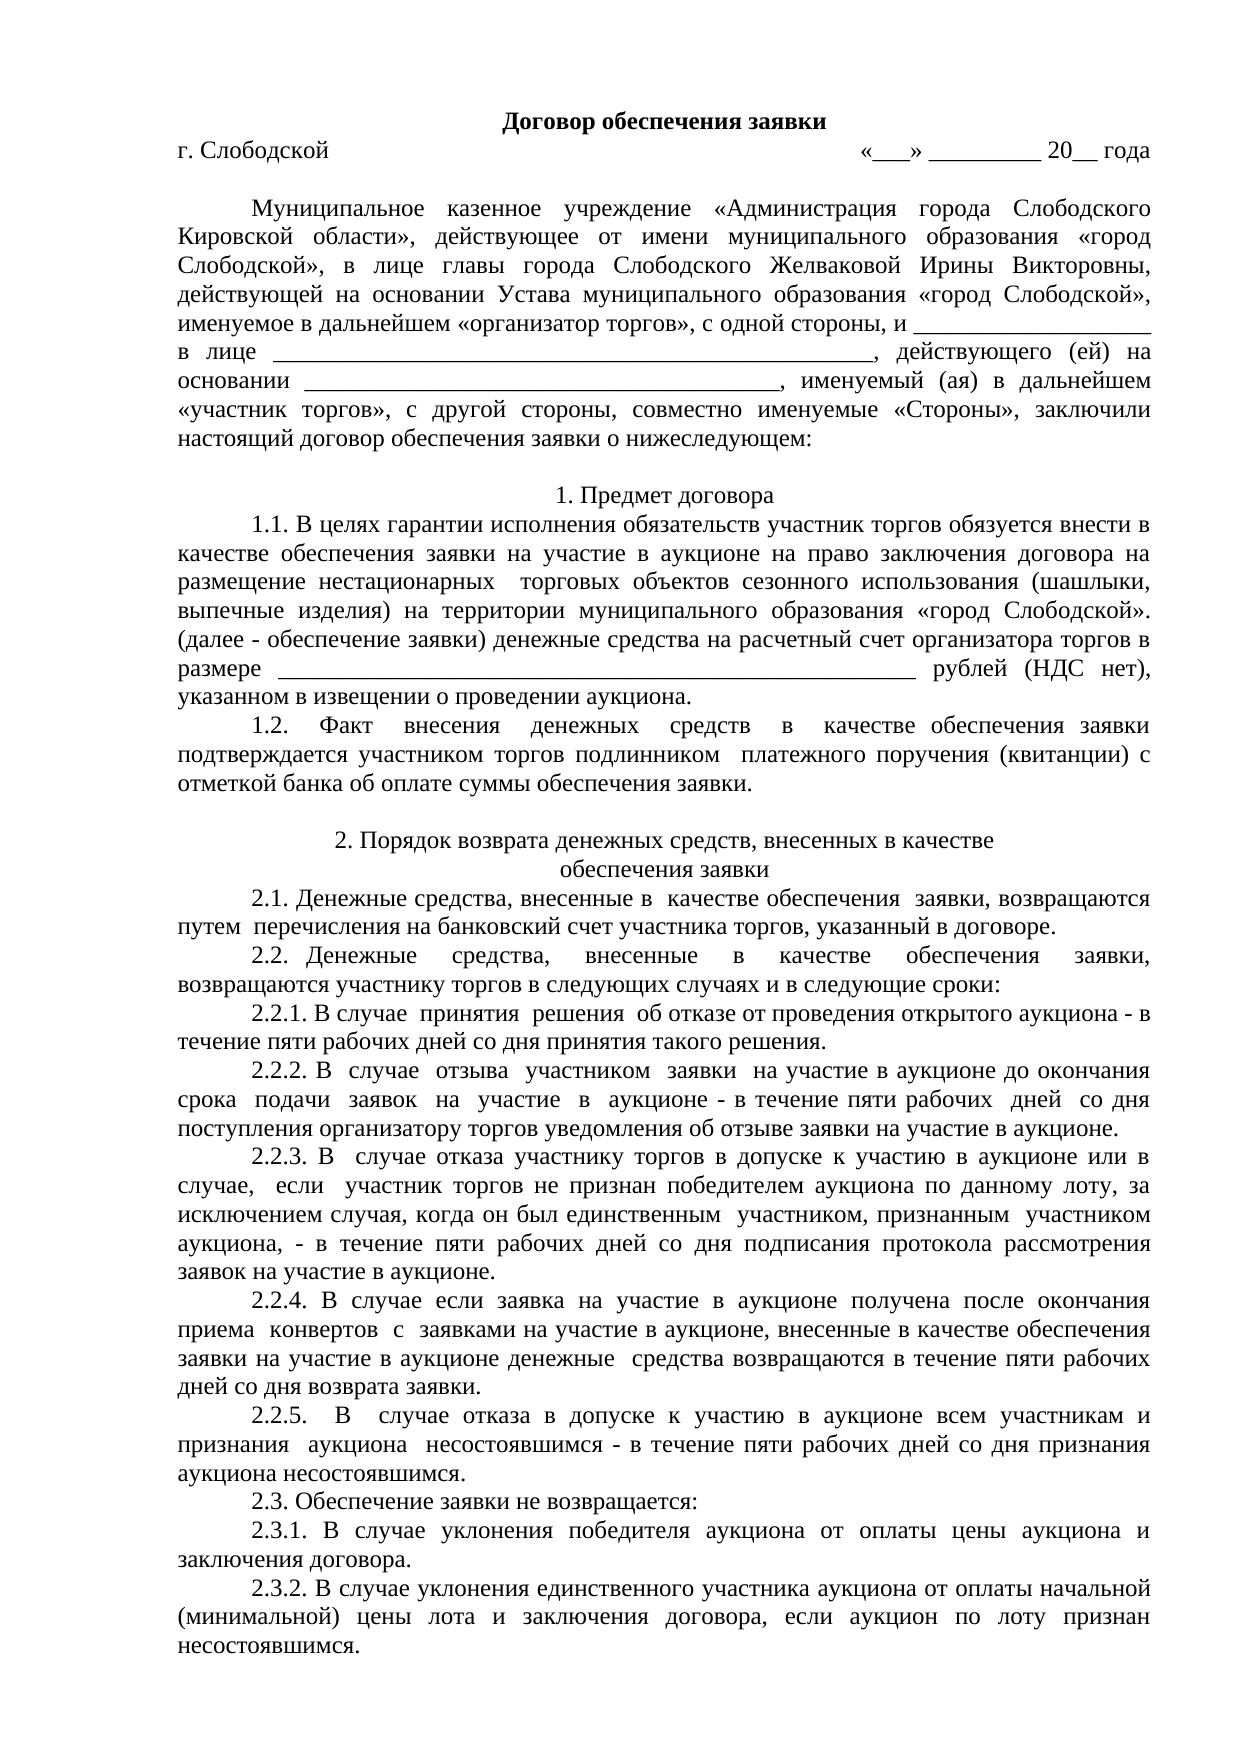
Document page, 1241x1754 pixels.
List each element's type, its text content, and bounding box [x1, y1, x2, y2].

text 1. Предмет договора [177, 480, 1152, 509]
text 2.2.3. В случае отказа участнику торгов в допуске к участию в аукционе или в случае, если участник торгов не признан победителем аукциона по данному лоту, за исключением случая, когда он был единственным участником, признанным участником аукциона, - в течение пяти рабочих дней со дня подписания протокола рассмотрения заявок на участие в аукционе. [177, 1141, 1152, 1285]
text 2.2.1. В случае принятия решения об отказе от проведения открытого аукциона - в течение пяти рабочих дней со дня принятия такого решения. [177, 998, 1152, 1055]
text 1.1. В целях гарантии исполнения обязательств участник торгов обязуется внести в качестве обеспечения заявки на участие в аукционе на право заключения договора на размещение нестационарных торговых объектов сезонного использования (шашлыки, выпечные изделия) на территории муниципального образования «город Слободской». (далее - обеспечение заявки) денежные средства на расчетный счет организатора торгов в размере ___________________________________________________ рублей (НДС нет), указанном в извещении о проведении аукциона. [177, 509, 1152, 710]
text 2.2.5. В случае отказа в допуске к участию в аукционе всем участникам и признания аукциона несостоявшимся - в течение пяти рабочих дней со дня признания аукциона несостоявшимся. [177, 1400, 1152, 1486]
text 2. Порядок возврата денежных средств, внесенных в качестве [177, 825, 1152, 854]
text Договор обеспечения заявки [177, 106, 1152, 135]
text 1.2. Факт внесения денежных средств в качестве обеспечения заявки подтверждается участником торгов подлинником платежного поручения (квитанции) с отметкой банка об оплате суммы обеспечения заявки. [177, 710, 1152, 796]
text 2.1. Денежные средства, внесенные в качестве обеспечения заявки, возвращаются путем перечисления на банковский счет участника торгов, указанный в договоре. [177, 883, 1152, 940]
text 2.2.4. В случае если заявка на участие в аукционе получена после окончания приема конвертов с заявками на участие в аукционе, внесенные в качестве обеспечения заявки на участие в аукционе денежные средства возвращаются в течение пяти рабочих дней со дня возврата заявки. [177, 1285, 1152, 1400]
text 2.2. Денежные средства, внесенные в качестве обеспечения заявки, возвращаются участнику торгов в следующих случаях и в следующие сроки: [177, 940, 1152, 998]
text 2.3.1. В случае уклонения победителя аукциона от оплаты цены аукциона и заключения договора. [177, 1515, 1152, 1573]
text Муниципальное казенное учреждение «Администрация города Слободского Кировской области», действующее от имени муниципального образования «город Слободской», в лице главы города Слободского Желваковой Ирины Викторовны, действующей на основании Устава муниципального образования «город Слободской», именуемое в дальнейшем «организатор торгов», с одной стороны, и ___________________ в лице ________________________________________________, действующего (ей) на основании ______________________________________, именуемый (ая) в дальнейшем «участник торгов», с другой стороны, совместно именуемые «Стороны», заключили настоящий договор обеспечения заявки о нижеследующем: [177, 193, 1152, 451]
text 2.3. Обеспечение заявки не возвращается: [177, 1486, 1152, 1515]
text 2.2.2. В случае отзыва участником заявки на участие в аукционе до окончания срока подачи заявок на участие в аукционе - в течение пяти рабочих дней со дня поступления организатору торгов уведомления об отзыве заявки на участие в аукционе. [177, 1055, 1152, 1141]
text обеспечения заявки [177, 854, 1152, 883]
text 2.3.2. В случае уклонения единственного участника аукциона от оплаты начальной (минимальной) цены лота и заключения договора, если аукцион по лоту признан несостоявшимся. [177, 1573, 1152, 1659]
text г. Слободской «___» _________ 20__ года [177, 135, 1152, 164]
